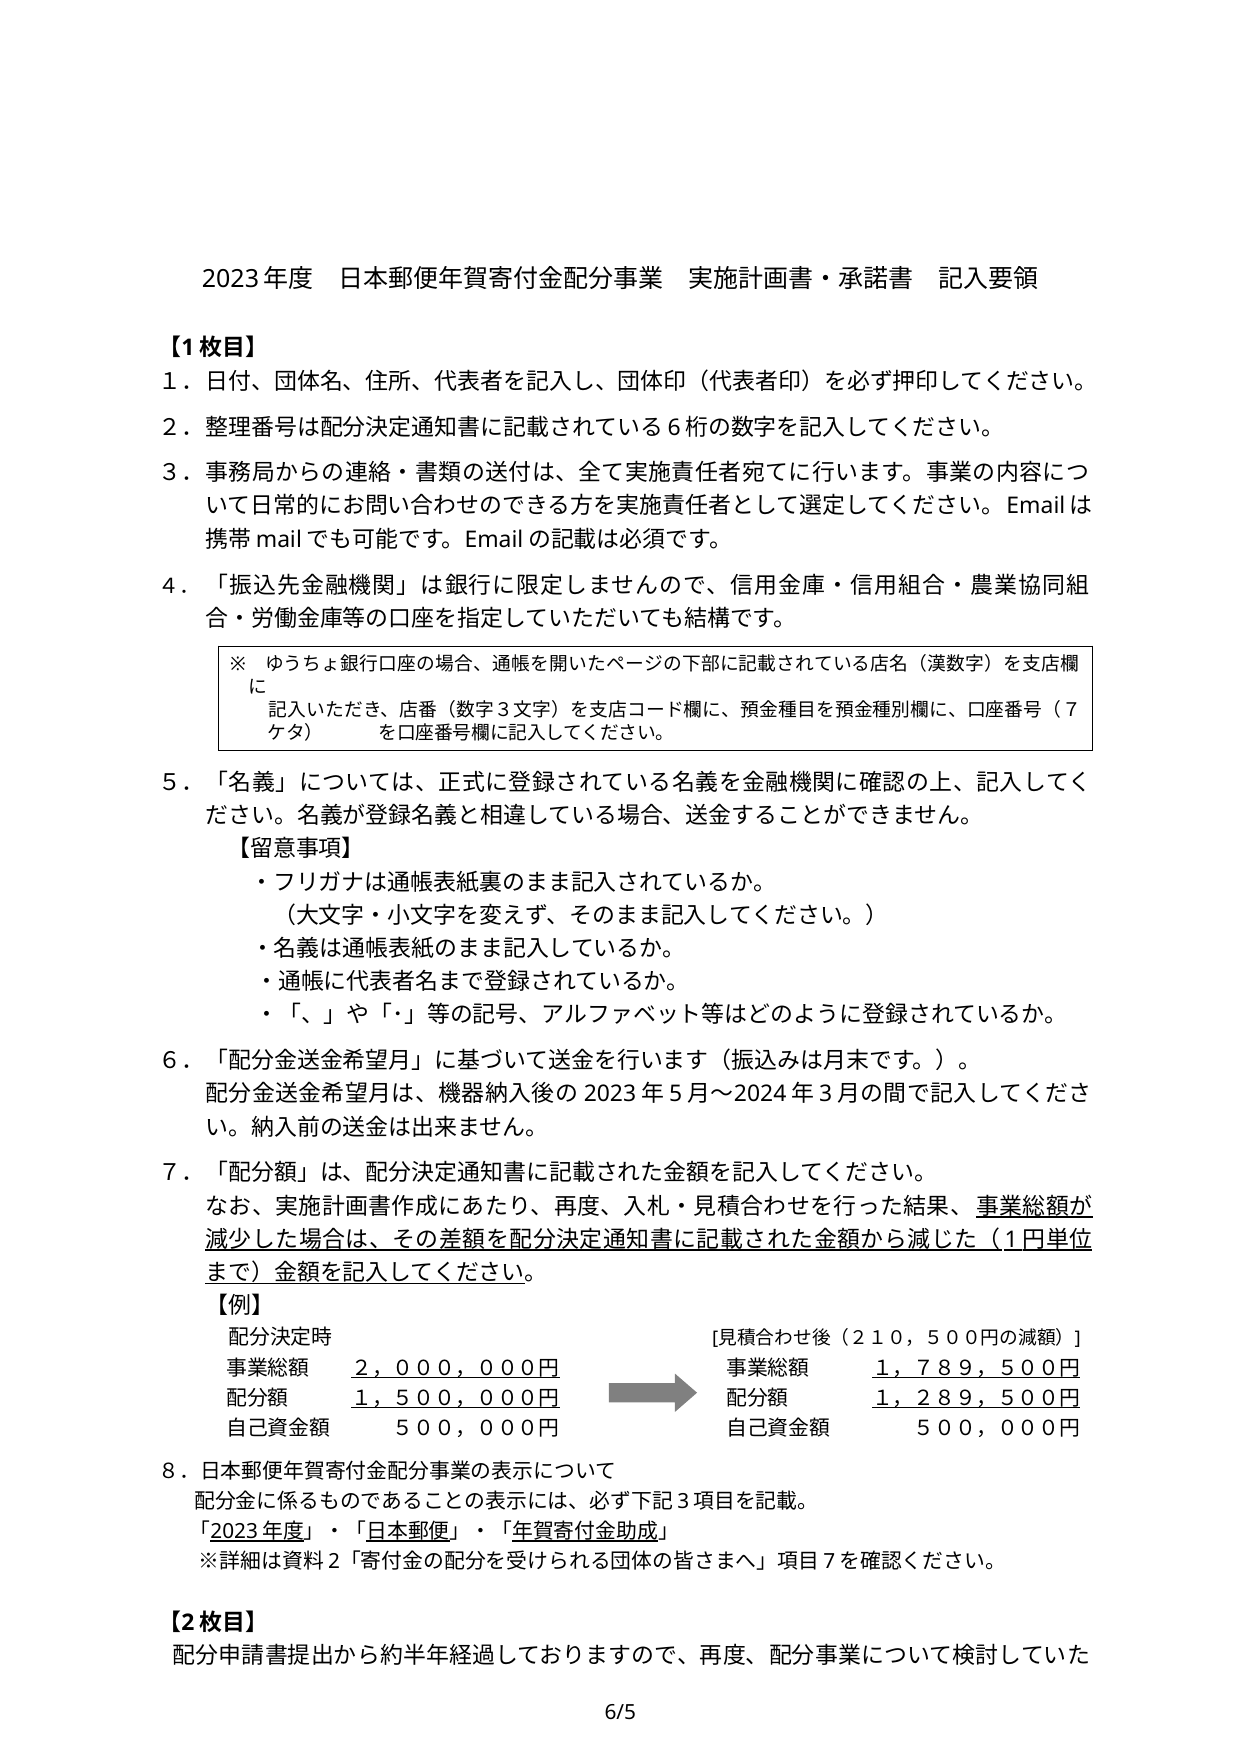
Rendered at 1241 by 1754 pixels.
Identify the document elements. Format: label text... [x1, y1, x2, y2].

text 配分額 １，５００，０００円 配分額 １，２８９，５００円 [678, 1381, 1092, 1411]
text ・通帳に代表者名まで登録されているか。 [198, 963, 1092, 996]
text ※詳細は資料2「寄付金の配分を受けられる団体の皆さまへ」項目7を確認ください。 [148, 1545, 1092, 1575]
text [173, 1637, 1092, 1670]
text 2023年度 日本郵便年賀寄付金配分事業 実施計画書・承諾書 記入要領 [148, 259, 1092, 295]
text 【例】 [205, 1287, 1092, 1321]
text なお、実施計画書作成にあたり、再度、入札・見積合わせを行った結果、事業総額が減少した場合は、その差額を配分決定通知書に記載された金額から減じた（1円単位まで）金額を記入してください。 [205, 1187, 1092, 1287]
list 「名義」については、正式に登録されている名義を金融機関に確認の上、記入してください。名義が登録名義と相違している場合、送金することができません。 [158, 764, 1092, 830]
text ・「、」や「･」等の記号、アルファベット等はどのように登録されているか。 [198, 996, 1092, 1029]
list 整理番号は配分決定通知書に記載されている6桁の数字を記入してください。 [158, 408, 1092, 442]
text 事業総額 ２，０００，０００円 事業総額 １，７８９，５００円 [205, 1351, 1092, 1381]
list 「振込先金融機関」は銀行に限定しませんので、信用金庫・信用組合・農業協同組合・労働金庫等の口座を指定していただいても結構です。 [158, 567, 1092, 633]
text 「2023年度」・「日本郵便」・「年賀寄付金助成」 [148, 1514, 1092, 1545]
list 日付、団体名、住所、代表者を記入し、団体印（代表者印）を必ず押印してください。 [158, 363, 1092, 396]
text 【2枚目】 [158, 1603, 1092, 1637]
text 【1枚目】 [158, 329, 1092, 363]
table_header ※ ゆうちょ銀行口座の場合、通帳を開いたページの下部に記載されている店名（漢数字）を支店欄に 記入いただき、店番（数字３文字）を支店コード欄に、預金種目を預金種別欄に、口座番号（７ケタ） を口座番号欄に記入してください。 [219, 647, 1092, 750]
text ・フリガナは通帳表紙裏のまま記入されているか。 [158, 863, 1092, 897]
list 「配分金送金希望月」に基づいて送金を行います（振込みは月末です。）。 [158, 1042, 1092, 1075]
list 事務局からの連絡・書類の送付は、全て実施責任者宛てに行います。事業の内容について日常的にお問い合わせのできる方を実施責任者として選定してください。Emailは携帯mailでも可能です。Emailの記載は必須です。 [158, 454, 1092, 554]
text 自己資金額 ５００，０００円 自己資金額 ５００，０００円 [205, 1411, 1092, 1441]
text （大文字・小文字を変えず、そのまま記入してください。） [158, 897, 1092, 930]
list 「配分額」は、配分決定通知書に記載された金額を記入してください。 [158, 1154, 1092, 1187]
text 配分額 １，５００，０００円 配分額 １，２８９，５００円 [205, 1381, 674, 1411]
text 配分金に係るものであることの表示には、必ず下記3項目を記載。 [148, 1484, 1092, 1514]
text 【留意事項】 [158, 830, 1092, 863]
text 配分決定時 [見積合わせ後（２１０，５００円の減額）] [205, 1321, 1092, 1351]
text ８．日本郵便年賀寄付金配分事業の表示について [148, 1454, 1092, 1484]
text 配分金送金希望月は、機器納入後の2023年5月～2024年3月の間で記入してください。納入前の送金は出来ません。 [205, 1075, 1092, 1142]
text ・名義は通帳表紙のまま記入しているか。 [148, 930, 1092, 963]
